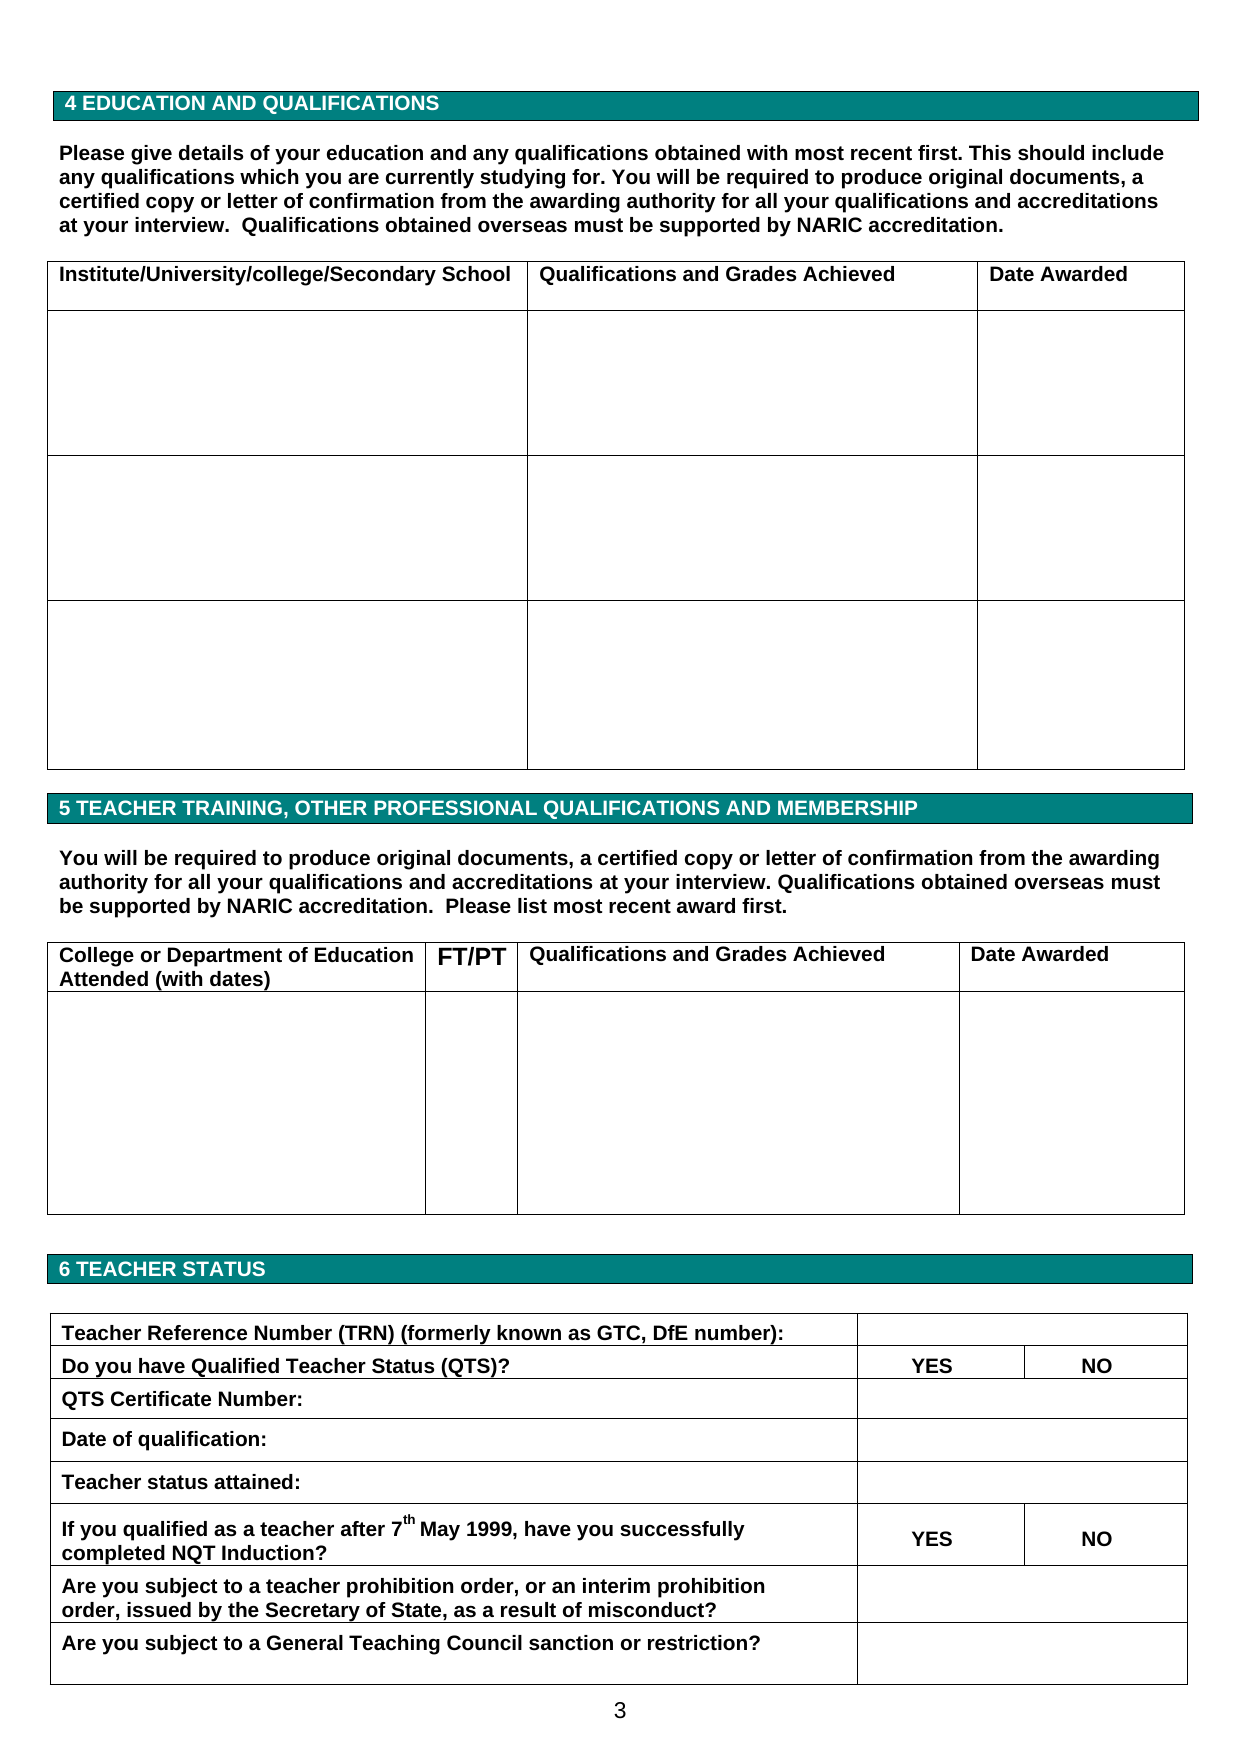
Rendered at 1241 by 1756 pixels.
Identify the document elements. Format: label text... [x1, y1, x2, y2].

table_cell NO [1025, 1504, 1187, 1565]
table_cell [858, 1566, 1187, 1622]
table_cell Are you subject to a teacher prohibition order, or an interim prohibition order, issued by the Secretary of State, as a result of misconduct? [51, 1566, 857, 1622]
table_cell [518, 992, 959, 1214]
table_header Date Awarded [960, 943, 1184, 991]
table_header [858, 1314, 1187, 1345]
table_cell NO [1025, 1346, 1187, 1378]
table_cell [858, 1462, 1187, 1503]
table_header Institute/University/college/Secondary School [48, 262, 527, 310]
table_cell [528, 456, 977, 600]
table_cell [48, 601, 527, 769]
table_cell Date of qualification: [51, 1419, 857, 1461]
table_header Teacher Reference Number (TRN) (formerly known as GTC, DfE number): [51, 1314, 857, 1345]
table_cell Are you subject to a General Teaching Council sanction or restriction? [51, 1623, 857, 1684]
table_cell [960, 992, 1184, 1214]
table_cell [48, 311, 527, 455]
text You will be required to produce original documents, a certified copy or letter of confirmation from the awarding authority for all your qualifications and accreditations at your interview. Qualifications obtained overseas must be supported by NARIC accreditation. Please list most recent award first. [59, 846, 1162, 918]
table_cell QTS Certificate Number: [51, 1379, 857, 1418]
table_header College or Department of Education Attended (with dates) [48, 943, 425, 991]
table_cell [978, 601, 1184, 769]
table_cell [978, 456, 1184, 600]
table_cell [528, 311, 977, 455]
table_header Qualifications and Grades Achieved [528, 262, 977, 310]
table_cell [858, 1419, 1187, 1461]
table_cell YES [858, 1504, 1024, 1565]
table_cell [48, 992, 425, 1214]
table_header FT/PT [426, 943, 517, 991]
table_cell YES [858, 1346, 1024, 1378]
table_cell [48, 456, 527, 600]
table_cell Teacher status attained: [51, 1462, 857, 1503]
table_header Qualifications and Grades Achieved [518, 943, 959, 991]
table_header Date Awarded [978, 262, 1184, 310]
table_cell [858, 1623, 1187, 1684]
text Please give details of your education and any qualifications obtained with most recent first. This should include any qualifications which you are currently studying for. You will be required to produce original documents, a certified copy or letter of confirmation from the awarding authority for all your qualifications and accreditations at your interview. Qualifications obtained overseas must be supported by NARIC accreditation. [59, 141, 1177, 237]
table_cell [858, 1379, 1187, 1418]
table_cell Do you have Qualified Teacher Status (QTS)? [51, 1346, 857, 1378]
table_cell [426, 992, 517, 1214]
table_cell If you qualified as a teacher after 7th May 1999, have you successfully completed NQT Induction? [51, 1504, 857, 1565]
table_cell [978, 311, 1184, 455]
table_cell [528, 601, 977, 769]
